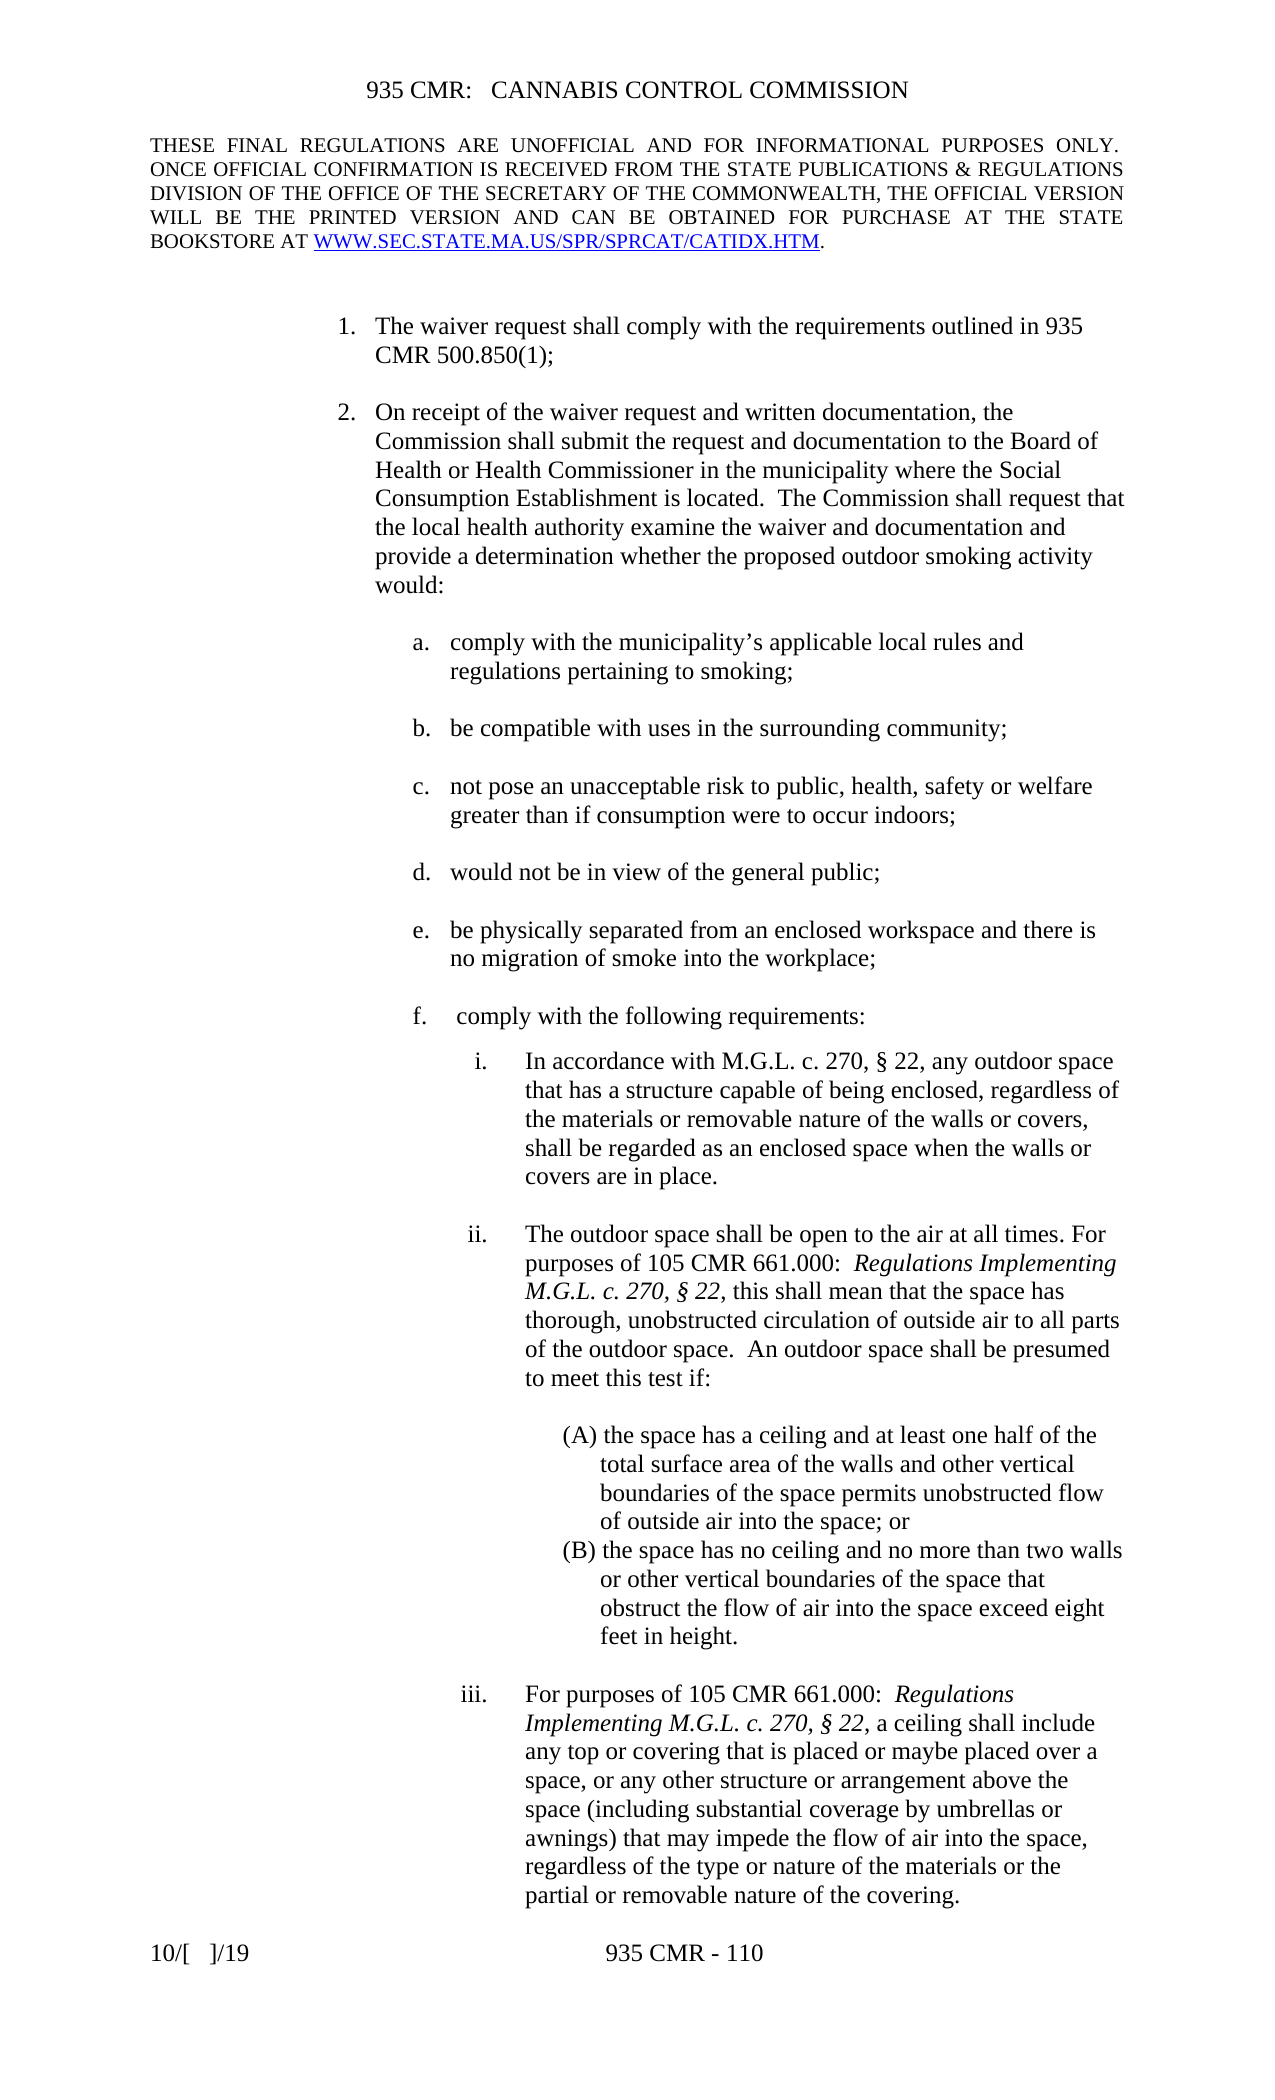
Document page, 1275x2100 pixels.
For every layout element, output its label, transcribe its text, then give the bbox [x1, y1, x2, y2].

list be physically separated from an enclosed workspace and there is no migration of smoke into the workplace; [412, 915, 1125, 972]
text (A) the space has a ceiling and at least one half of the total surface area of the walls and other vertical boundaries of the space permits unobstructed flow of outside air into the space; or [562, 1420, 1125, 1535]
list On receipt of the waiver request and written documentation, the Commission shall submit the request and documentation to the Board of Health or Health Commissioner in the municipality where the Social Consumption Establishment is located. The Commission shall request that the local health authority examine the waiver and documentation and provide a determination whether the proposed outdoor smoking activity would: [337, 397, 1125, 598]
list The waiver request shall comply with the requirements outlined in 935 CMR 500.850(1); [337, 311, 1125, 368]
list For purposes of 105 CMR 661.000: Regulations Implementing M.G.L. c. 270, § 22, a ceiling shall include any top or covering that is placed or maybe placed over a space, or any other structure or arrangement above the space (including substantial coverage by umbrellas or awnings) that may impede the flow of air into the space, regardless of the type or nature of the materials or the partial or removable nature of the covering. [487, 1679, 1125, 1909]
list would not be in view of the general public; [412, 857, 1125, 886]
list The outdoor space shall be open to the air at all times. For purposes of 105 CMR 661.000: Regulations Implementing M.G.L. c. 270, § 22, this shall mean that the space has thorough, unobstructed circulation of outside air to all parts of the outdoor space. An outdoor space shall be presumed to meet this test if: [487, 1219, 1125, 1391]
list In accordance with M.G.L. c. 270, § 22, any outdoor space that has a structure capable of being enclosed, regardless of the materials or removable nature of the walls or covers, shall be regarded as an enclosed space when the walls or covers are in place. [487, 1046, 1125, 1190]
list be compatible with uses in the surrounding community; [412, 713, 1125, 742]
text (B) the space has no ceiling and no more than two walls or other vertical boundaries of the space that obstruct the flow of air into the space exceed eight feet in height. [562, 1535, 1125, 1650]
list not pose an unacceptable risk to public, health, safety or welfare greater than if consumption were to occur indoors; [412, 771, 1125, 828]
list comply with the municipality’s applicable local rules and regulations pertaining to smoking; [412, 627, 1125, 685]
list comply with the following requirements: [412, 1001, 1125, 1030]
